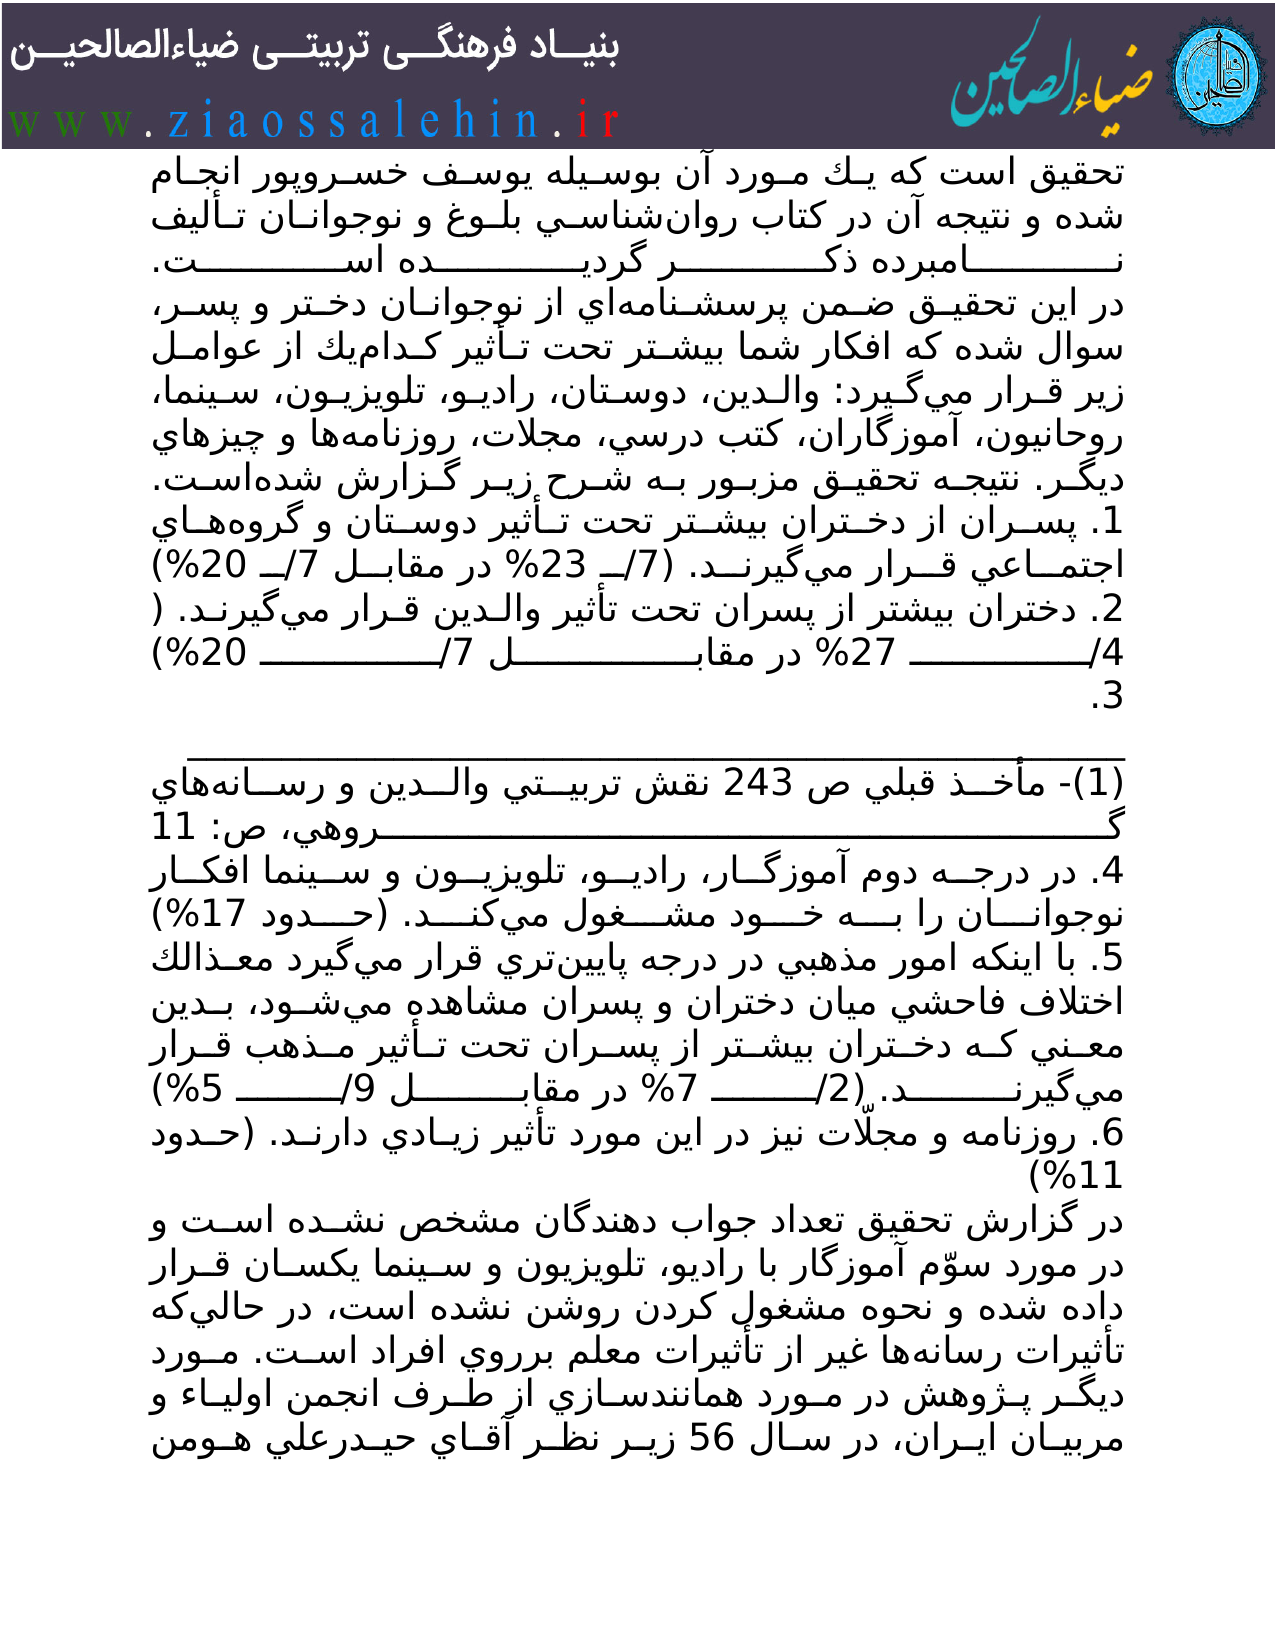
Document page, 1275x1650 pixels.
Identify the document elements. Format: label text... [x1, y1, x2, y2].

picture [1, 3, 1275, 149]
